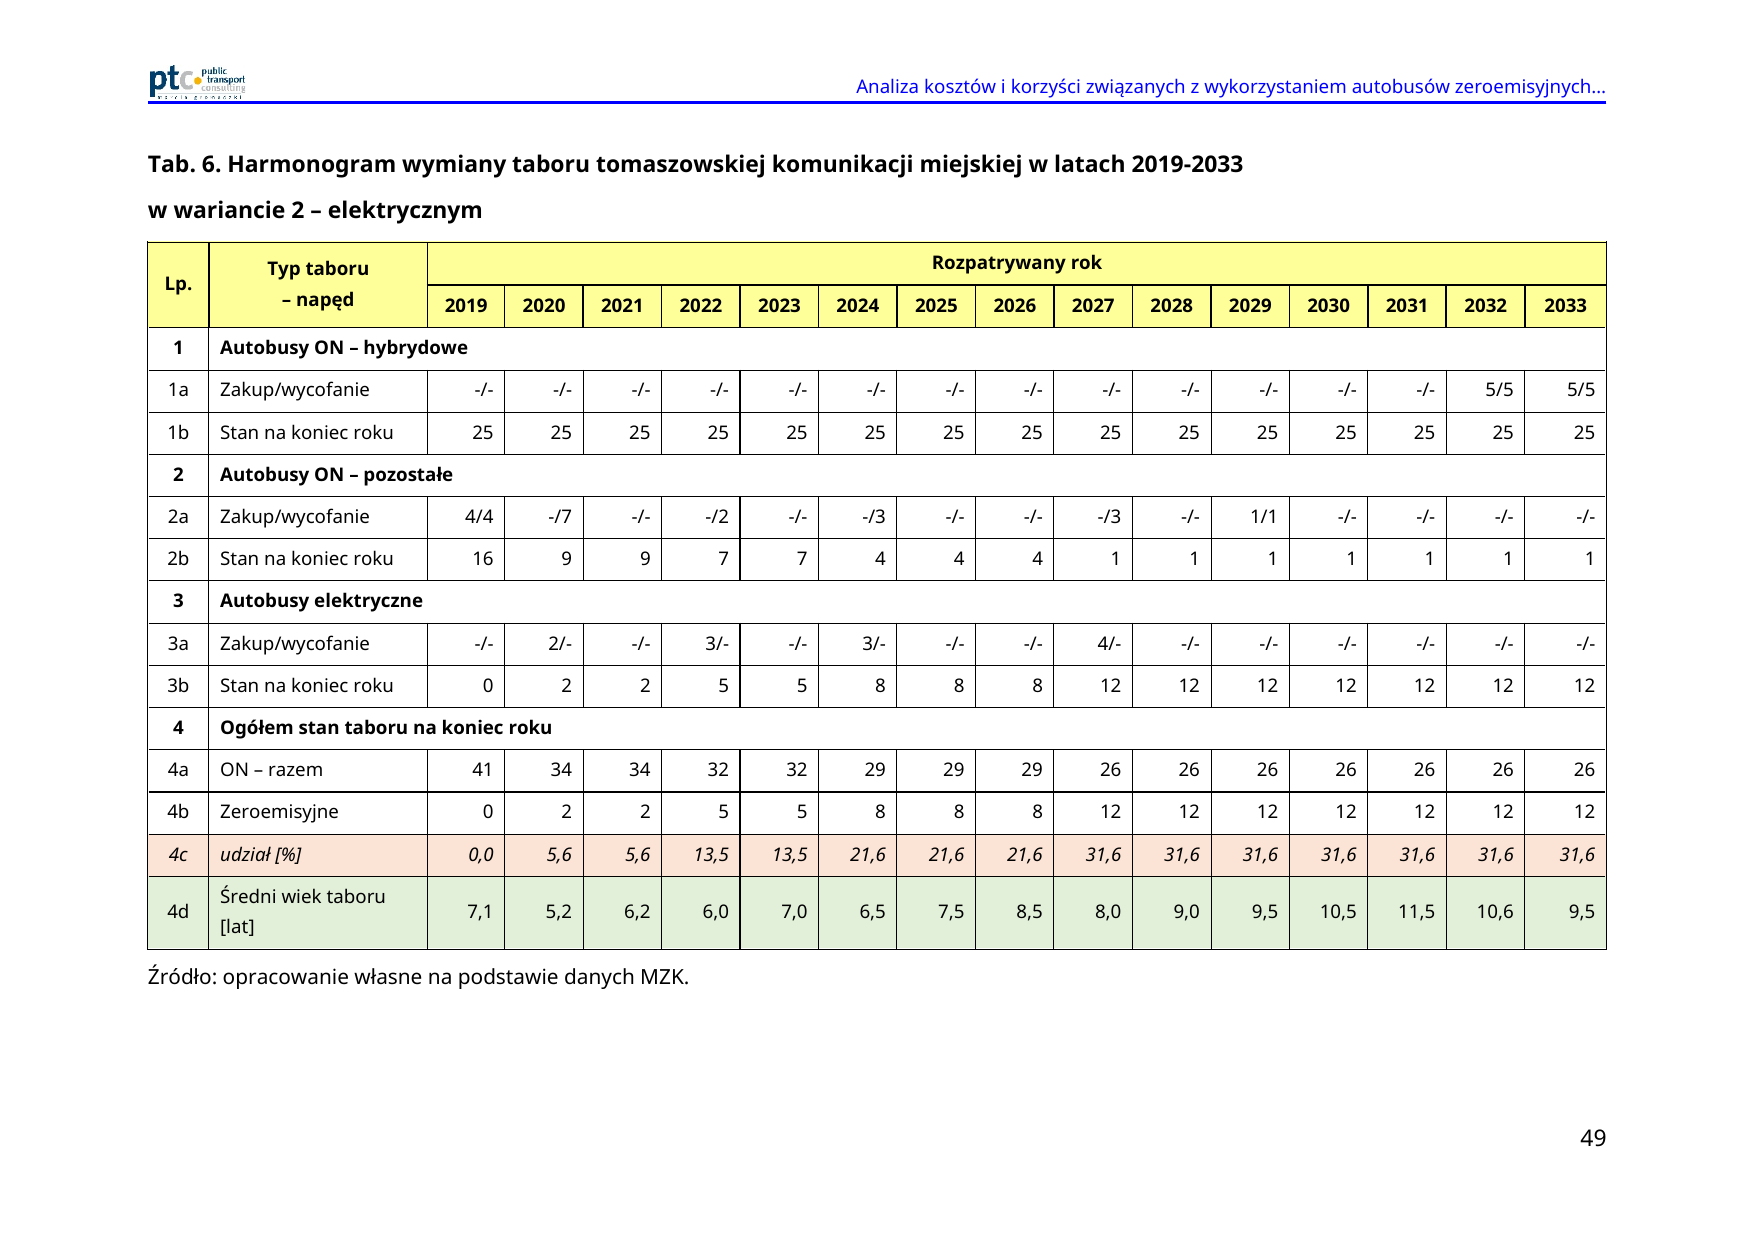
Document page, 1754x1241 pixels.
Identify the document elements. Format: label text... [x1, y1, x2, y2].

table_cell 25 [1368, 413, 1446, 454]
text Tab. 6. Harmonogram wymiany taboru tomaszowskiej komunikacji miejskiej w latach 2019-2033 w wariancie 2 – elektrycznym [148, 148, 1606, 226]
table_cell 3b [148, 666, 208, 707]
table_cell 5,6 [505, 835, 583, 876]
picture [150, 65, 245, 100]
table_cell 25 [662, 413, 739, 454]
table_cell 9 [505, 539, 583, 580]
table_cell 26 [1525, 749, 1606, 791]
table_cell 26 [1133, 750, 1211, 791]
table_cell -/- [584, 371, 661, 412]
table_cell 10,5 [1290, 877, 1367, 948]
table_cell 6,2 [584, 877, 661, 948]
table_cell -/- [741, 371, 818, 412]
table_cell 8 [819, 793, 896, 833]
table_cell 5/5 [1447, 371, 1524, 412]
table_cell 32 [741, 750, 818, 791]
table_cell -/- [819, 371, 896, 412]
table_cell 1/1 [1212, 497, 1289, 538]
table_cell 25 [428, 413, 504, 454]
table_cell 32 [662, 750, 739, 791]
table_cell -/- [897, 497, 975, 538]
table_cell 41 [428, 750, 504, 791]
table_cell -/- [897, 624, 975, 665]
table_cell 0 [428, 666, 504, 707]
table_cell 8 [976, 793, 1053, 833]
table_cell 7 [741, 539, 818, 580]
table_cell 2b [148, 539, 208, 580]
table_cell 9,0 [1133, 877, 1211, 948]
table_cell 21,6 [819, 835, 896, 876]
table_cell 1 [1212, 539, 1289, 580]
table_cell 29 [819, 750, 896, 791]
table_cell -/- [976, 371, 1053, 412]
table_cell 2/- [505, 624, 583, 665]
table_cell -/3 [819, 497, 896, 538]
table_cell 2021 [584, 286, 661, 327]
table_cell 4d [148, 877, 208, 948]
table_cell Autobusy elektryczne [209, 580, 1606, 623]
table_cell 25 [1447, 413, 1524, 454]
table_cell 29 [976, 750, 1053, 791]
table_cell -/- [1525, 623, 1606, 665]
table_cell udział [%] [209, 835, 427, 876]
table_cell 2a [148, 497, 208, 538]
table_cell 31,6 [1212, 835, 1289, 876]
table_cell 2019 [428, 286, 504, 327]
table_cell 9,5 [1212, 877, 1289, 948]
table_cell -/- [1290, 371, 1367, 412]
table_cell 7,5 [897, 877, 975, 948]
table_cell -/- [976, 624, 1053, 665]
table_cell 1b [148, 413, 208, 454]
table_cell 2033 [1526, 286, 1606, 327]
table_cell 2029 [1212, 286, 1289, 327]
table_header Typ taboru – napęd [210, 243, 427, 327]
table_cell 0 [428, 793, 504, 833]
table_cell 4 [819, 539, 896, 580]
table_cell 25 [505, 413, 583, 454]
table_cell 8 [976, 666, 1053, 707]
table_cell -/- [1447, 624, 1524, 665]
table_cell 1a [148, 371, 208, 412]
table_cell Autobusy ON – pozostałe [209, 454, 1606, 496]
table_cell 16 [428, 539, 504, 580]
table_cell 34 [584, 750, 661, 791]
table_cell 5/5 [1525, 370, 1606, 412]
table_cell Stan na koniec roku [209, 539, 427, 580]
table_cell Zeroemisyjne [209, 793, 427, 833]
table_cell 5,6 [584, 835, 661, 876]
table_cell 12 [1054, 793, 1132, 833]
table_cell 25 [584, 413, 661, 454]
table_cell 29 [897, 750, 975, 791]
table_cell 25 [1212, 413, 1289, 454]
text Źródło: opracowanie własne na podstawie danych MZK. [148, 962, 1606, 991]
table_cell 5 [662, 666, 739, 707]
table_cell 2022 [662, 286, 739, 327]
table_cell 25 [1133, 413, 1211, 454]
table_header Rozpatrywany rok [428, 243, 1606, 284]
table_cell -/- [1133, 624, 1211, 665]
table_cell 4 [148, 708, 208, 749]
table_cell 2023 [741, 286, 818, 327]
table_cell 26 [1447, 750, 1524, 791]
table_cell 8 [897, 666, 975, 707]
table_cell 34 [505, 750, 583, 791]
table_cell 1 [1368, 539, 1446, 580]
table_cell 3 [148, 581, 208, 623]
table_cell 2020 [505, 286, 582, 327]
table_cell 26 [1212, 750, 1289, 791]
table_cell 7,1 [428, 877, 504, 948]
table_cell -/- [1212, 371, 1289, 412]
table_cell 2 [148, 455, 208, 496]
table_cell -/- [741, 497, 818, 538]
table_cell 5,2 [505, 877, 583, 948]
table_cell 12 [1212, 666, 1289, 707]
table_cell 25 [976, 413, 1053, 454]
table_cell 4c [148, 835, 208, 876]
table_cell 4 [976, 539, 1053, 580]
table_cell 3a [148, 624, 208, 665]
table_cell 3/- [662, 624, 739, 665]
table_cell 2031 [1369, 286, 1445, 327]
table_cell -/2 [662, 497, 739, 538]
table_cell -/- [1368, 497, 1446, 538]
table_cell 31,6 [1054, 835, 1132, 876]
table_cell -/- [505, 371, 583, 412]
table_cell 25 [1525, 412, 1606, 454]
table_cell 2 [505, 666, 583, 707]
table_cell -/- [741, 624, 818, 665]
table_cell 2 [584, 666, 661, 707]
table_cell 4a [148, 750, 208, 791]
table_cell 4/4 [428, 497, 504, 538]
table_cell 26 [1290, 750, 1367, 791]
table_cell 2025 [898, 286, 975, 327]
table_cell 7 [662, 539, 739, 580]
table_cell 31,6 [1133, 835, 1211, 876]
table_cell -/- [1368, 371, 1446, 412]
table_cell 2032 [1447, 286, 1524, 327]
table_cell -/- [1133, 371, 1211, 412]
table_cell -/- [976, 497, 1053, 538]
table_cell 1 [1447, 539, 1524, 580]
table_cell 25 [1054, 413, 1132, 454]
table_cell 21,6 [897, 835, 975, 876]
table_cell 25 [819, 413, 896, 454]
table_header Lp. [148, 243, 208, 327]
table_cell 13,5 [662, 835, 739, 876]
table_cell 11,5 [1368, 877, 1446, 948]
table_cell 21,6 [976, 835, 1053, 876]
table_cell 2024 [819, 286, 896, 327]
table_cell 25 [741, 413, 818, 454]
table_cell 5 [662, 793, 739, 833]
table_cell 2 [505, 793, 583, 833]
table_cell Stan na koniec roku [209, 413, 427, 454]
table_cell -/- [1212, 624, 1289, 665]
table_cell ON – razem [209, 750, 427, 791]
table_cell 4 [897, 539, 975, 580]
table_cell 10,6 [1447, 877, 1524, 948]
table_cell 9,5 [1525, 876, 1606, 948]
table_cell 12 [1525, 791, 1606, 833]
table_cell 25 [1290, 413, 1367, 454]
table_cell 2030 [1290, 286, 1367, 327]
table_cell 7,0 [741, 877, 818, 948]
table_cell 5 [741, 666, 818, 707]
table_cell -/- [1290, 497, 1367, 538]
table_cell 25 [897, 413, 975, 454]
table_cell Ogółem stan taboru na koniec roku [209, 707, 1606, 749]
table_cell 2 [584, 793, 661, 833]
table_cell -/- [1290, 624, 1367, 665]
table_cell 13,5 [741, 835, 818, 876]
table_cell 8,0 [1054, 877, 1132, 948]
table_cell 1 [1525, 538, 1606, 580]
table_cell 31,6 [1368, 835, 1446, 876]
table_cell 4b [148, 792, 208, 833]
table_cell 3/- [819, 624, 896, 665]
table_cell 26 [1368, 750, 1446, 791]
table_cell Zakup/wycofanie [209, 497, 427, 538]
table_cell 12 [1368, 793, 1446, 833]
table_cell 8 [819, 666, 896, 707]
table_cell 9 [584, 539, 661, 580]
table_cell -/- [1447, 497, 1524, 538]
table_cell 12 [1133, 666, 1211, 707]
table_cell -/- [1133, 497, 1211, 538]
table_cell 1 [1054, 539, 1132, 580]
table_cell 0,0 [428, 835, 504, 876]
table_cell 12 [1447, 666, 1524, 707]
table_cell 26 [1054, 750, 1132, 791]
table_cell -/- [662, 371, 739, 412]
table_cell 6,5 [819, 877, 896, 948]
table_cell Zakup/wycofanie [209, 624, 427, 665]
table_cell 1 [1290, 539, 1367, 580]
table_cell -/- [1054, 371, 1132, 412]
table_cell 12 [1290, 666, 1367, 707]
table_cell 8 [897, 793, 975, 833]
table_cell 12 [1133, 793, 1211, 833]
table_cell Średni wiek taboru [lat] [209, 877, 427, 948]
table_cell 4/- [1054, 624, 1132, 665]
table_cell -/- [1368, 624, 1446, 665]
table_cell -/3 [1054, 497, 1132, 538]
table_cell 31,6 [1447, 835, 1524, 876]
table_cell 12 [1525, 665, 1606, 707]
table_cell 1 [148, 328, 208, 369]
table_cell 12 [1290, 793, 1367, 833]
table_cell 31,6 [1290, 835, 1367, 876]
table_cell 12 [1212, 793, 1289, 833]
table_cell Stan na koniec roku [209, 666, 427, 707]
table_cell -/- [428, 624, 504, 665]
table_cell 12 [1447, 793, 1524, 833]
table_cell -/- [428, 371, 504, 412]
table_cell 6,0 [662, 877, 739, 948]
table_cell 12 [1054, 666, 1132, 707]
table_cell -/7 [505, 497, 583, 538]
table_cell -/- [584, 497, 661, 538]
table_cell 31,6 [1525, 834, 1606, 876]
table_cell -/- [1525, 496, 1606, 538]
table_cell 12 [1368, 666, 1446, 707]
table_cell 2026 [976, 286, 1053, 327]
table_cell -/- [584, 624, 661, 665]
table_cell 5 [741, 793, 818, 833]
table_cell 8,5 [976, 877, 1053, 948]
table_cell Autobusy ON – hybrydowe [209, 327, 1606, 369]
table_cell 2027 [1055, 286, 1132, 327]
table_cell -/- [897, 371, 975, 412]
table_cell Zakup/wycofanie [209, 371, 427, 412]
table_cell 1 [1133, 539, 1211, 580]
table_cell 2028 [1133, 286, 1210, 327]
